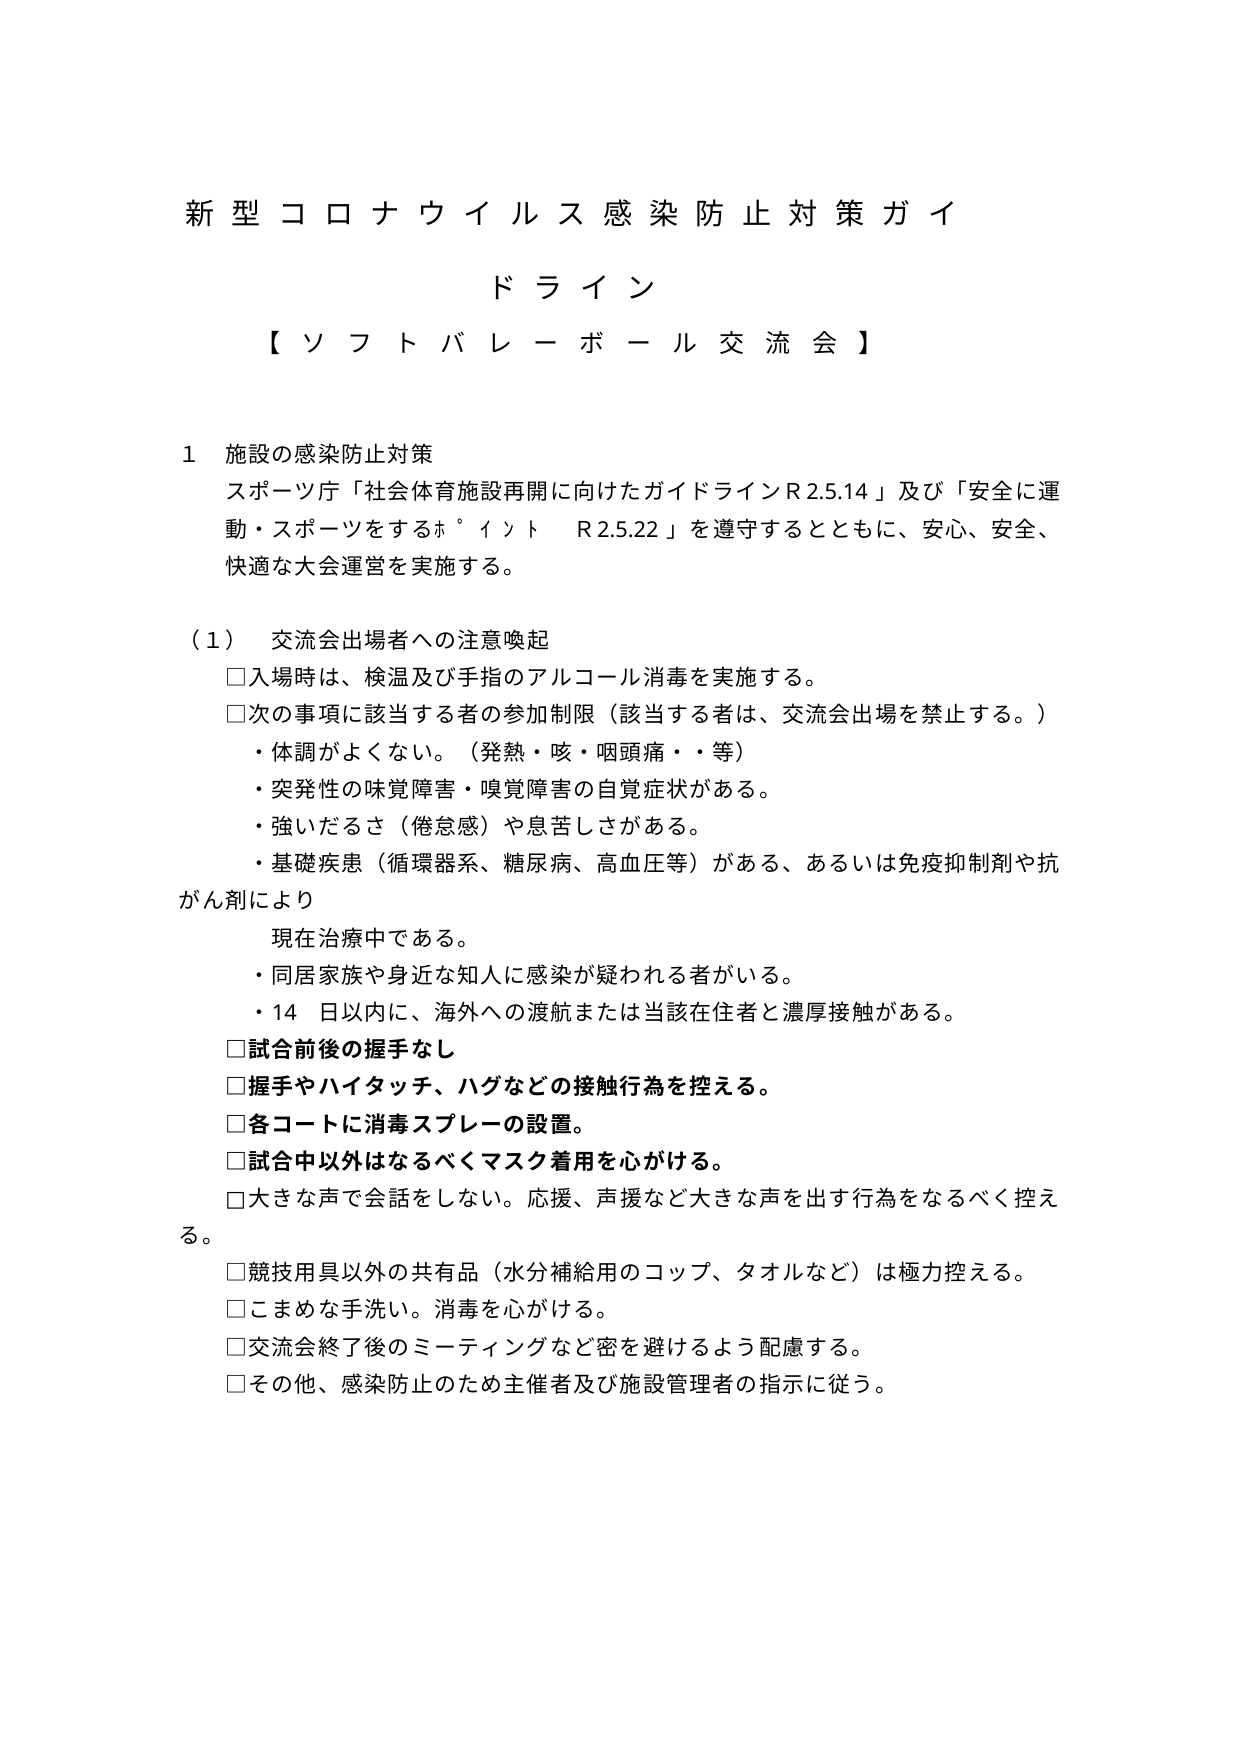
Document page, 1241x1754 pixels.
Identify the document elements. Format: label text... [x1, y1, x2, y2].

text ・基礎疾患（循環器系、糖尿病、高血圧等）がある、あるいは免疫抑制剤や抗がん剤により [179, 843, 1061, 918]
text スポーツ庁「社会体育施設再開に向けたガイドラインＲ2.5.14」及び「安全に運動・スポーツをするﾎﾟｲﾝﾄ Ｒ2.5.22」を遵守するとともに、安心、安全、快適な大会運営を実施する。 [179, 472, 1061, 583]
text □競技用具以外の共有品（水分補給用のコップ、タオルなど）は極力控える。 [179, 1253, 1061, 1290]
text □その他、感染防止のため主催者及び施設管理者の指示に従う。 [179, 1364, 1061, 1401]
text 新型コロナウイルス感染防止対策ガイドライン [179, 174, 981, 323]
text ・14日以内に、海外への渡航または当該在住者と濃厚接触がある。 [179, 992, 1061, 1029]
text □こまめな手洗い。消毒を心がける。 [179, 1290, 1061, 1327]
text １ 施設の感染防止対策 [179, 434, 1061, 472]
text □各コートに消毒スプレーの設置。 [179, 1104, 1061, 1141]
text ・同居家族や身近な知人に感染が疑われる者がいる。 [179, 955, 1061, 992]
text □交流会終了後のミーティングなど密を避けるよう配慮する。 [179, 1327, 1061, 1364]
text ・突発性の味覚障害・嗅覚障害の自覚症状がある。 [179, 769, 1061, 806]
text □大きな声で会話をしない。応援、声援など大きな声を出す行為をなるべく控える。 [179, 1178, 1061, 1253]
text □入場時は、検温及び手指のアルコール消毒を実施する。 [179, 658, 1061, 695]
text □次の事項に該当する者の参加制限（該当する者は、交流会出場を禁止する。） [179, 695, 1061, 732]
text □試合前後の握手なし [179, 1029, 1061, 1067]
text 現在治療中である。 [179, 918, 1061, 955]
text □試合中以外はなるべくマスク着用を心がける。 [179, 1141, 1061, 1178]
text ・強いだるさ（倦怠感）や息苦しさがある。 [179, 806, 1061, 843]
list 交流会出場者への注意喚起 [179, 620, 1061, 658]
text □握手やハイタッチ、ハグなどの接触行為を控える。 [179, 1067, 1061, 1104]
text ・体調がよくない。（発熱・咳・咽頭痛・・等） [179, 732, 1061, 769]
text 【ソフトバレーボール交流会】 [179, 323, 981, 360]
